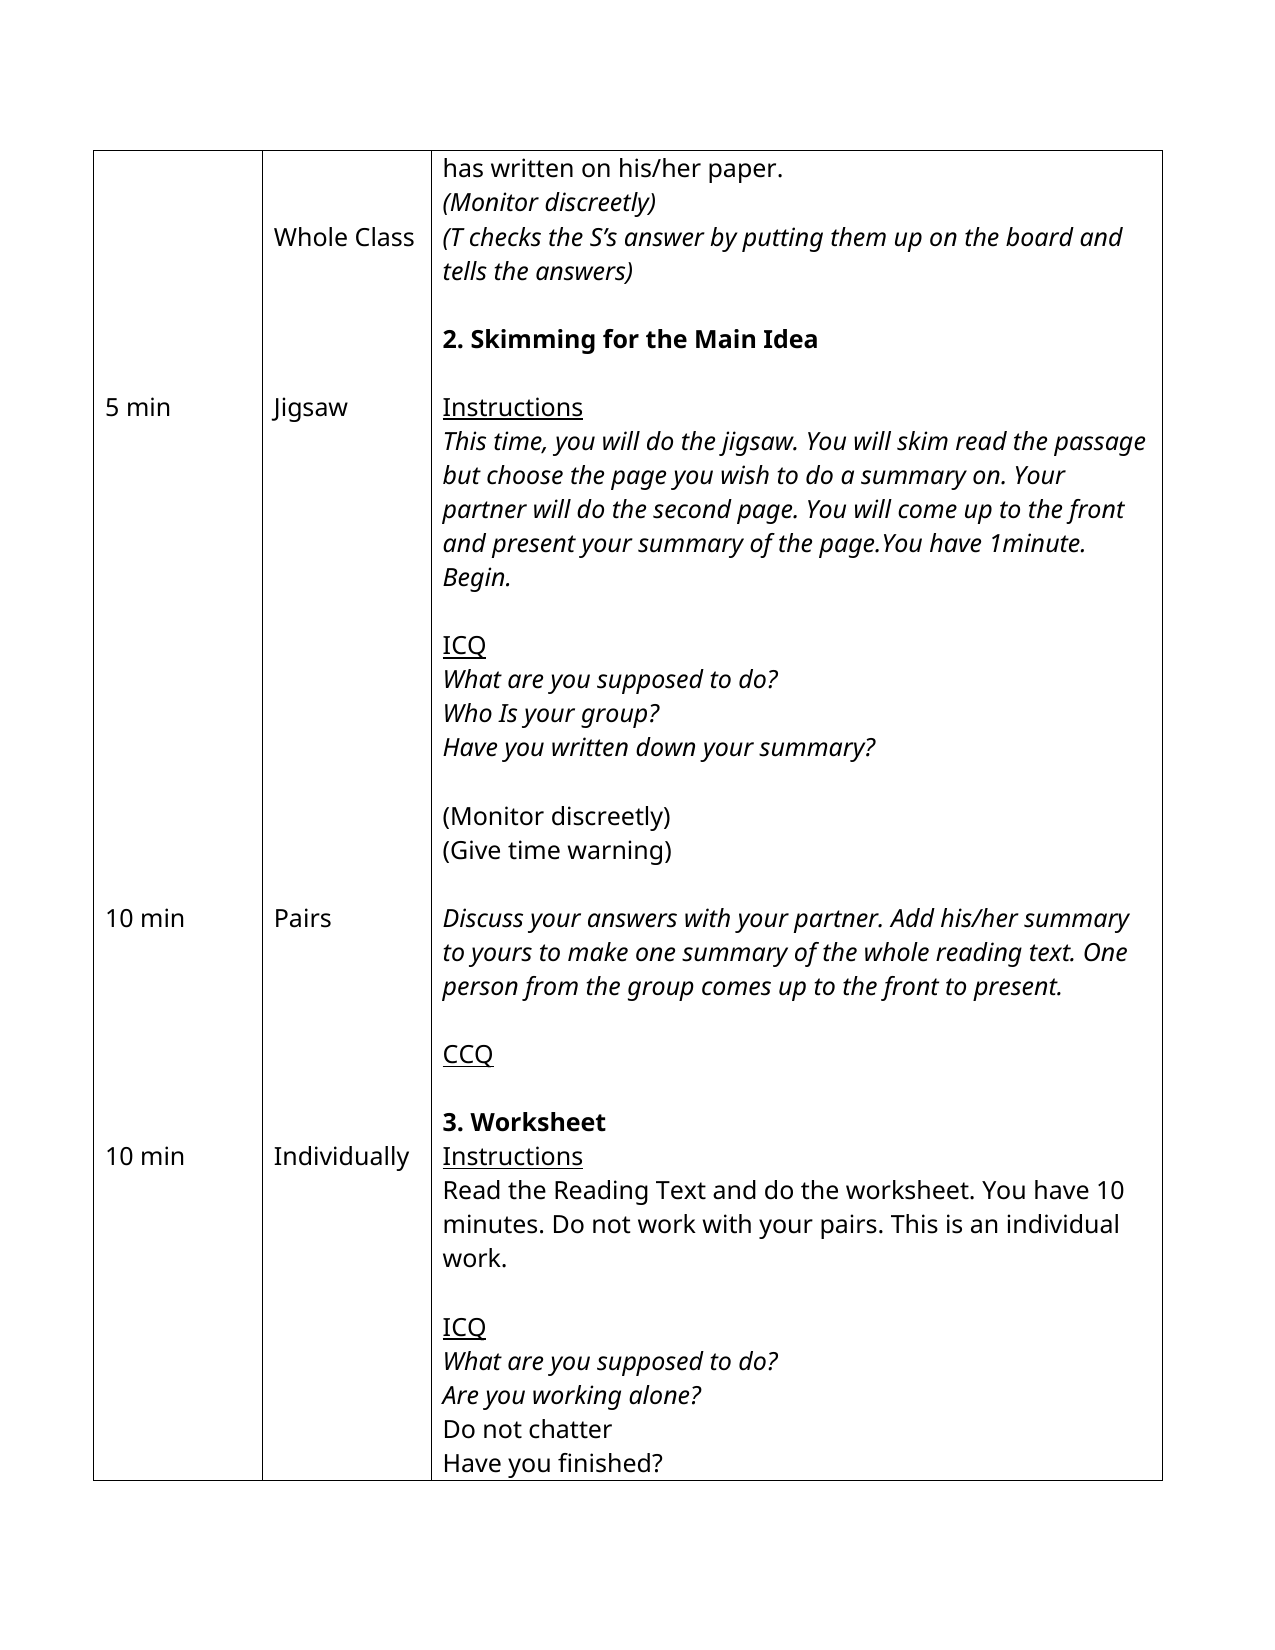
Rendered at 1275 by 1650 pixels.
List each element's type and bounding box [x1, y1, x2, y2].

table_cell [94, 151, 262, 1479]
table_cell [432, 151, 1162, 1479]
table_cell [263, 151, 431, 1479]
